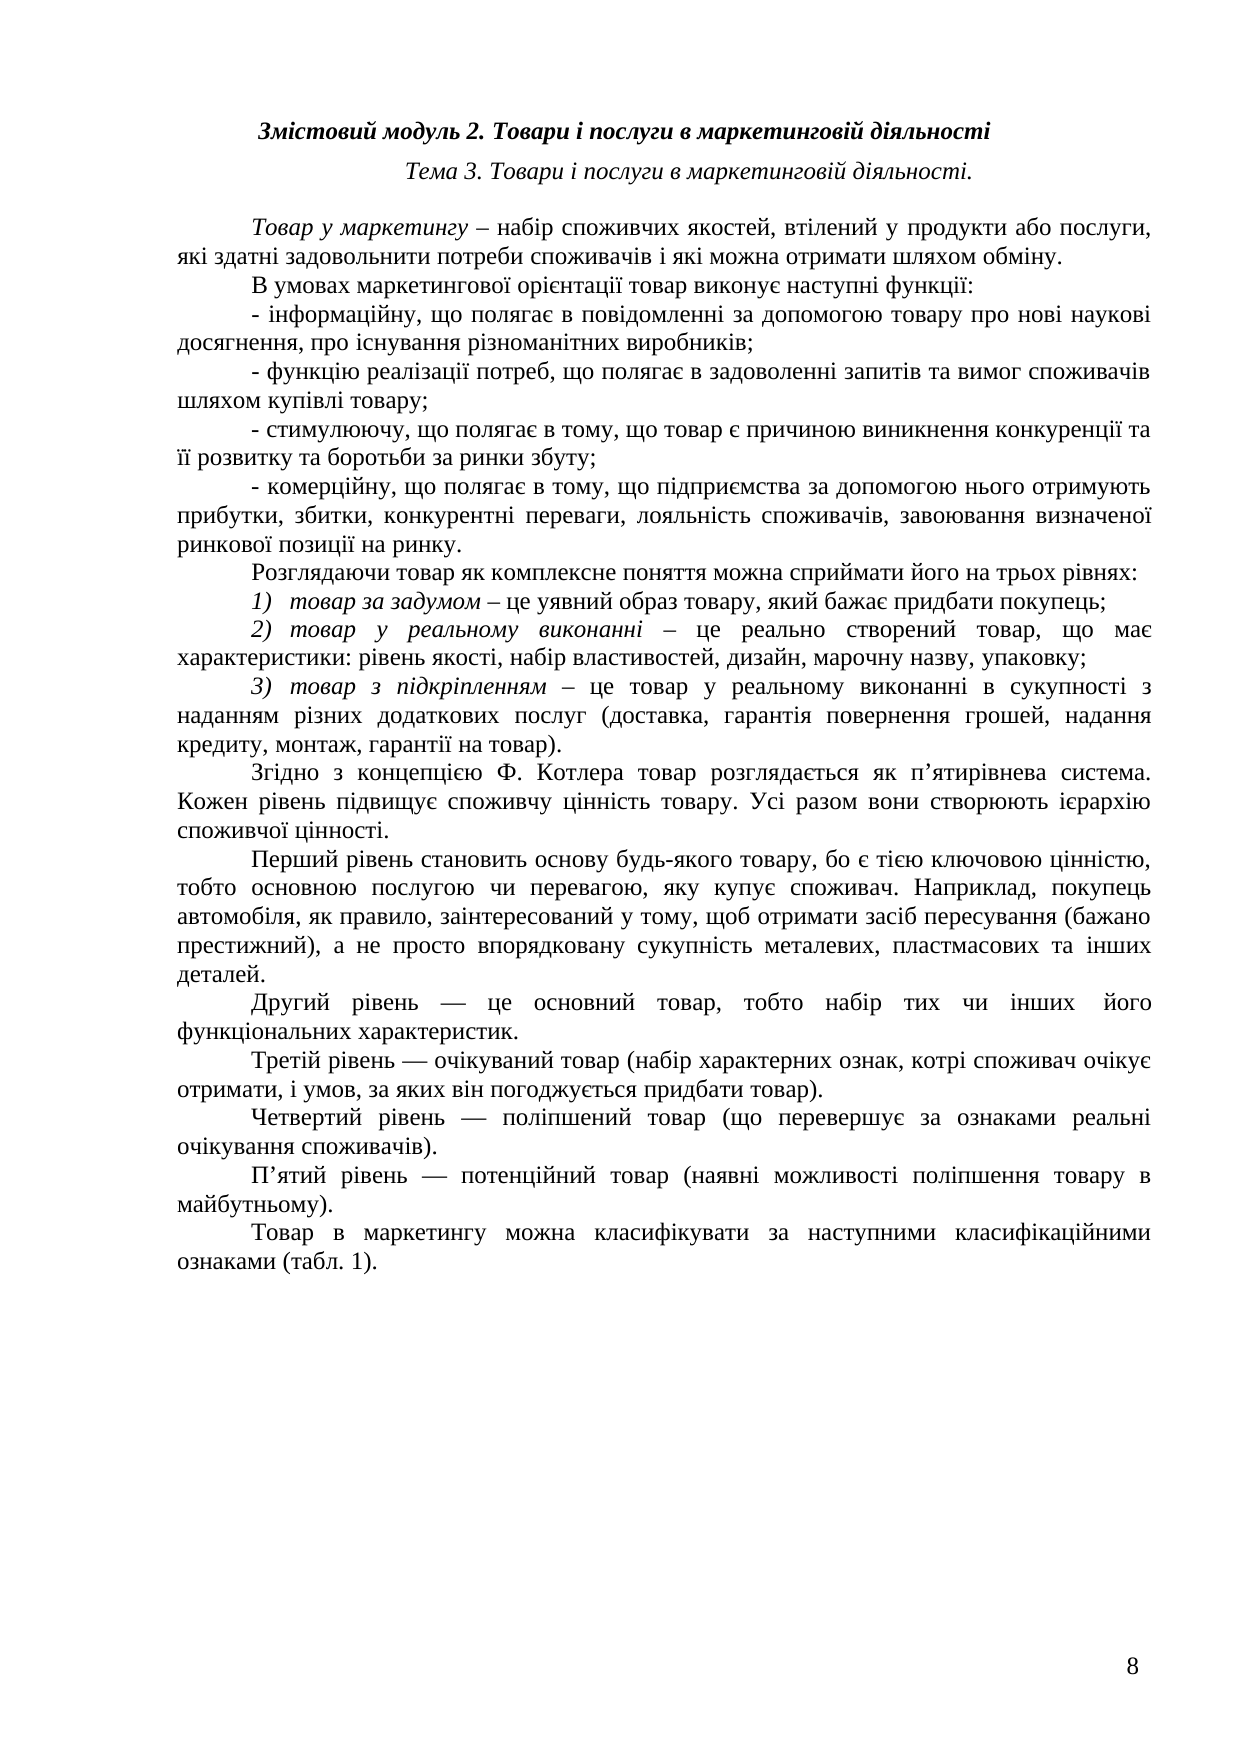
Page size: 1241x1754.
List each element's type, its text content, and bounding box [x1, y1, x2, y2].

text Другий рівень — це основний товар, тобто набір тих чи інших його функціональних характеристик. [177, 987, 1152, 1045]
text Товар в маркетингу можна класифікувати за наступними класифікаційними ознаками (табл. 1). [177, 1217, 1152, 1275]
list товар у реальному виконанні – це реально створений товар, що має характеристики: рівень якості, набір властивостей, дизайн, марочну назву, упаковку; [177, 615, 1152, 671]
list стимулюючу, що полягає в тому, що товар є причиною виникнення конкуренції та її розвитку та боротьби за ринки збуту; [177, 414, 1152, 471]
text Третій рівень — очікуваний товар (набір характерних ознак, котрі споживач очікує отримати, і умов, за яких він погоджується придбати товар). [177, 1045, 1151, 1102]
text Четвертий рівень — поліпшений товар (що перевершує за ознаками реальні очікування споживачів). [177, 1102, 1152, 1160]
list інформаційну, що полягає в повідомленні за допомогою товару про нові наукові досягнення, про існування різноманітних виробників; [177, 299, 1152, 356]
text Згідно з концепцією Ф. Котлера товар розглядається як п’ятирівнева система. Кожен рівень підвищує споживчу цінність товару. Усі разом вони створюють ієрархію споживчої цінності. [177, 757, 1151, 844]
list товар за задумом – це уявний образ товару, який бажає придбати покупець; [251, 586, 1238, 615]
list комерційну, що полягає в тому, що підприємства за допомогою нього отримують прибутки, збитки, конкурентні переваги, лояльність споживачів, завоювання визначеної ринкової позиції на ринку. [177, 471, 1152, 557]
subtitle Змістовий модуль 2. Товари і послуги в маркетинговій діяльності [152, 116, 1097, 144]
text П’ятий рівень — потенційний товар (наявні можливості поліпшення товару в майбутньому). [177, 1160, 1151, 1217]
text Товар у маркетингу – набір споживчих якостей, втілений у продукти або послуги, які здатні задовольнити потреби споживачів і які можна отримати шляхом обміну. [177, 213, 1152, 270]
text Розглядаючи товар як комплексне поняття можна сприймати його на трьох рівнях: [251, 557, 1238, 586]
text В умовах маркетингової орієнтації товар виконує наступні функції: [251, 270, 1238, 299]
text Тема 3. Товари і послуги в маркетинговій діяльності. [152, 157, 1152, 185]
list товар з підкріпленням – це товар у реальному виконанні в сукупності з наданням різних додаткових послуг (доставка, гарантія повернення грошей, надання кредиту, монтаж, гарантії на товар). [177, 671, 1152, 757]
list функцію реалізації потреб, що полягає в задоволенні запитів та вимог споживачів шляхом купівлі товару; [177, 356, 1151, 414]
text Перший рівень становить основу будь-якого товару, бо є тією ключовою цінністю, тобто основною послугою чи перевагою, яку купує споживач. Наприклад, покупець автомобіля, як правило, заінтересований у тому, щоб отримати засіб пересування (бажано престижний), а не просто впорядковану сукупність металевих, пластмасових та інших деталей. [177, 844, 1152, 987]
